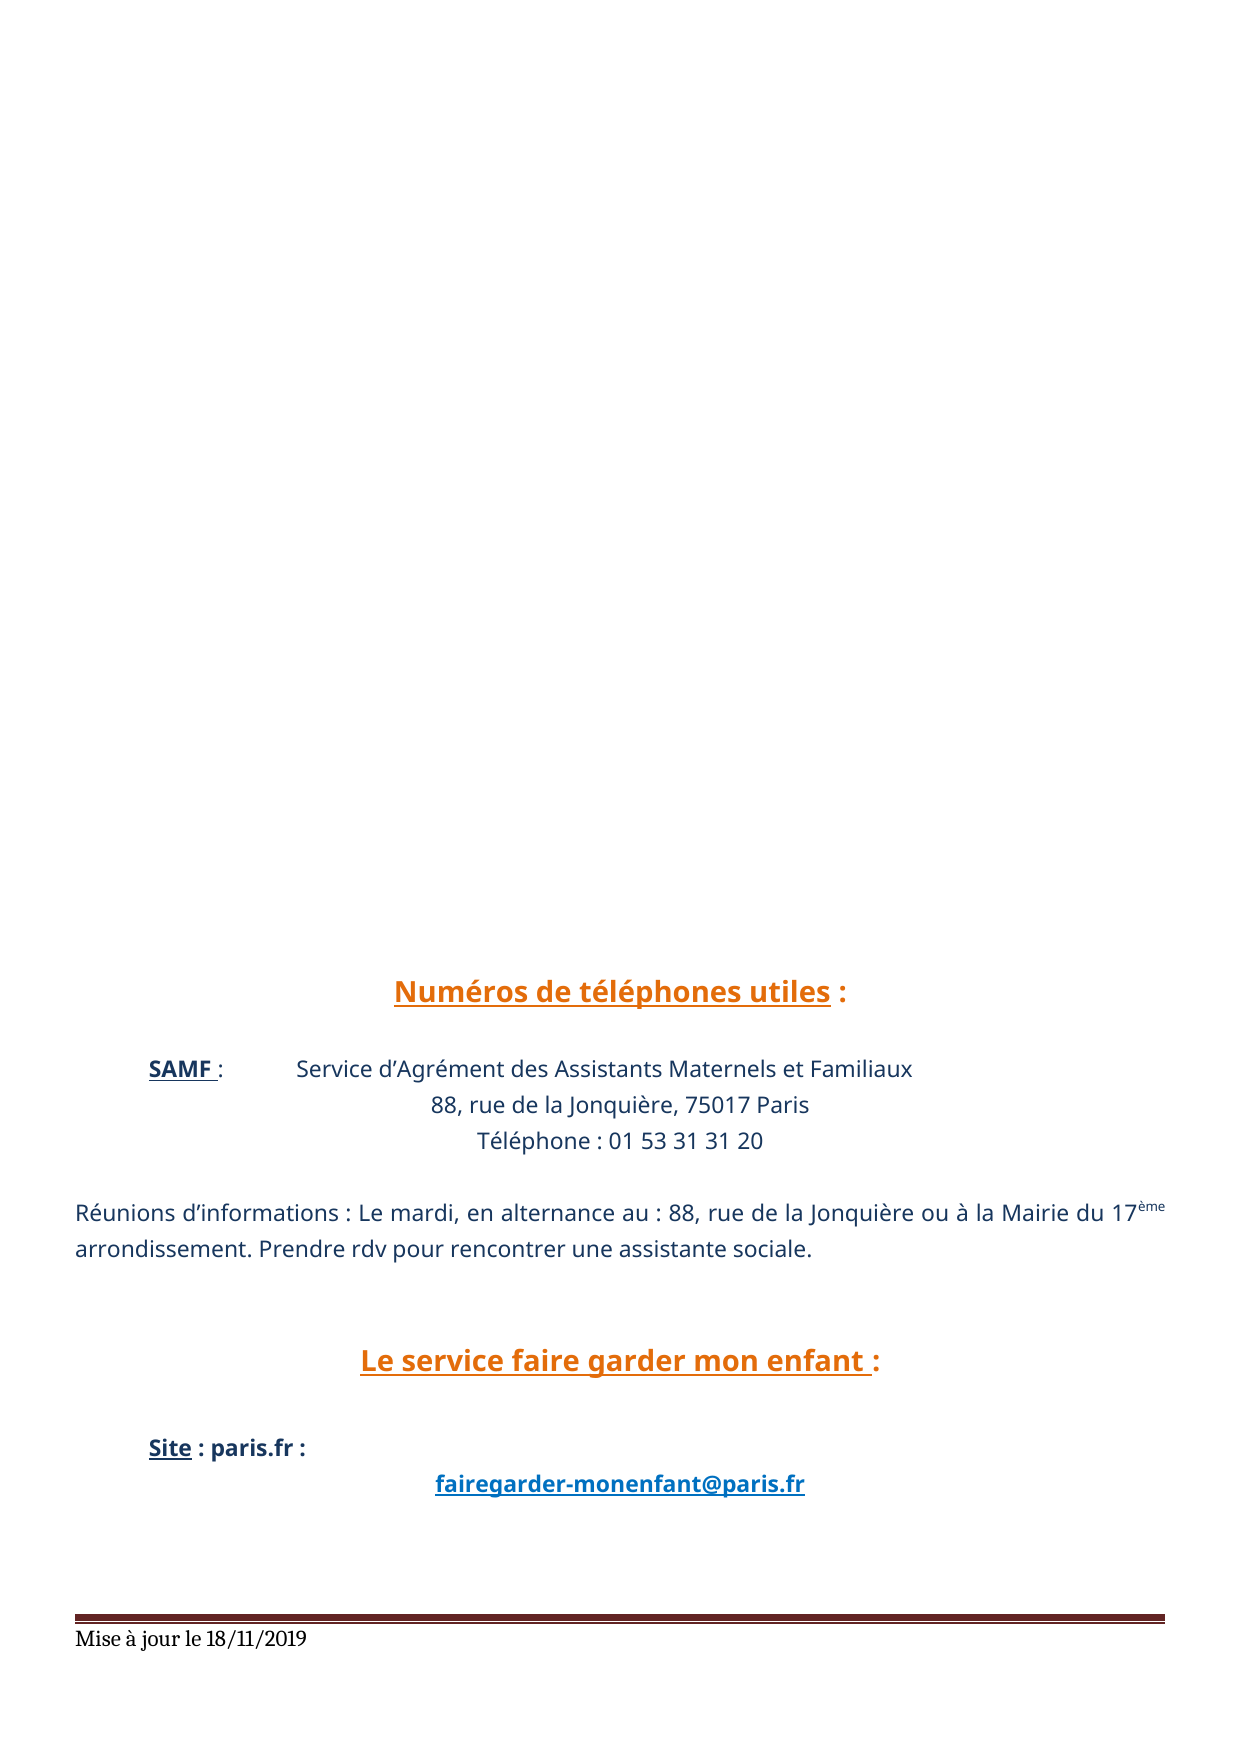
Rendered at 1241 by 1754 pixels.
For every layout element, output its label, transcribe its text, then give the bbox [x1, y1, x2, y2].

text Réunions d’informations : Le mardi, en alternance au : 88, rue de la Jonquière ou à la Mairie du 17ème arrondissement. Prendre rdv pour rencontrer une assistante sociale. [75, 1197, 1165, 1264]
text SAMF : Service d’Agrément des Assistants Maternels et Familiaux [75, 1053, 1165, 1084]
text Site : paris.fr : [75, 1432, 1165, 1463]
text fairegarder-monenfant@paris.fr [75, 1468, 1165, 1499]
text Numéros de téléphones utiles : [75, 972, 1165, 1011]
text Le service faire garder mon enfant : [75, 1341, 1165, 1380]
text 88, rue de la Jonquière, 75017 Paris [75, 1089, 1165, 1120]
text Téléphone : 01 53 31 31 20 [75, 1125, 1165, 1156]
